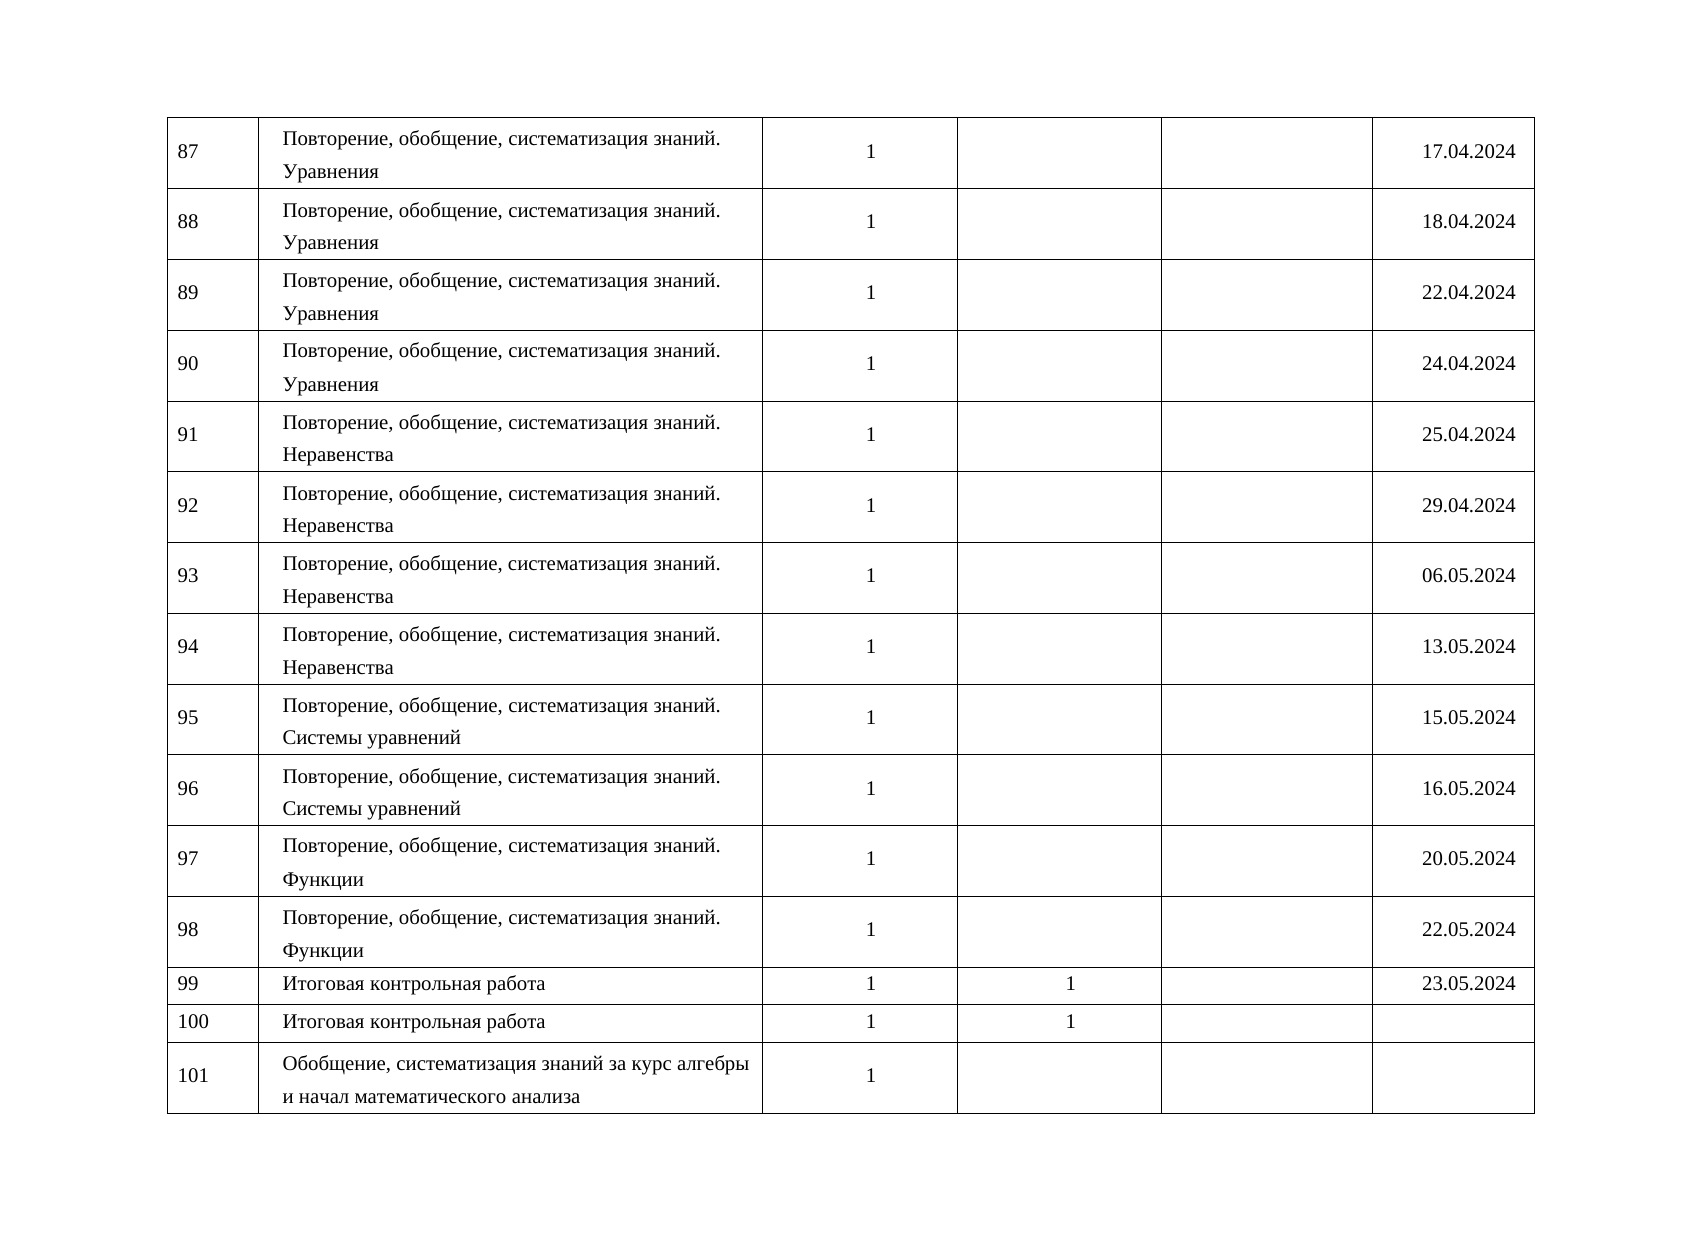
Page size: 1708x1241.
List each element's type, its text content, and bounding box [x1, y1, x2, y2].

table_cell [958, 260, 1161, 329]
table_header Повторение, обобщение, систематизация знаний. Уравнения [259, 118, 762, 188]
table_cell 15.05.2024 [1373, 685, 1534, 754]
table_cell Обобщение, систематизация знаний за курс алгебры и начал математического анализа [259, 1043, 762, 1113]
table_cell [958, 402, 1161, 471]
table_header [1162, 118, 1372, 188]
table_cell [1162, 543, 1372, 613]
table_cell 1 [763, 826, 957, 896]
table_cell [958, 331, 1161, 401]
table_cell Повторение, обобщение, систематизация знаний. Функции [259, 826, 762, 896]
table_cell 23.05.2024 [1373, 968, 1534, 1004]
table_cell 1 [763, 402, 957, 471]
table_cell 16.05.2024 [1373, 755, 1534, 825]
table_cell 1 [763, 543, 957, 613]
table_cell 1 [763, 897, 957, 966]
table_cell 1 [763, 331, 957, 401]
table_cell [1162, 968, 1372, 1004]
table_cell [1162, 189, 1372, 259]
table_cell 94 [168, 614, 258, 683]
table_cell 1 [958, 1005, 1161, 1042]
table_cell 95 [168, 685, 258, 754]
table_cell 1 [763, 968, 957, 1004]
table_cell Повторение, обобщение, систематизация знаний. Неравенства [259, 543, 762, 613]
table_cell Повторение, обобщение, систематизация знаний. Неравенства [259, 614, 762, 683]
table_cell 89 [168, 260, 258, 329]
table_cell [1162, 331, 1372, 401]
table_cell [958, 755, 1161, 825]
table_cell 100 [168, 1005, 258, 1042]
table_cell [1162, 260, 1372, 329]
table_header 17.04.2024 [1373, 118, 1534, 188]
table_cell 1 [763, 1043, 957, 1113]
table_cell [958, 543, 1161, 613]
table_cell [1162, 1005, 1372, 1042]
table_cell 22.04.2024 [1373, 260, 1534, 329]
table_cell Повторение, обобщение, систематизация знаний. Уравнения [259, 331, 762, 401]
table_cell Итоговая контрольная работа [259, 968, 762, 1004]
table_cell 91 [168, 402, 258, 471]
table_cell [1373, 1005, 1534, 1042]
table_cell 1 [763, 472, 957, 542]
table_cell [958, 1043, 1161, 1113]
table_cell 06.05.2024 [1373, 543, 1534, 613]
table_cell [1162, 826, 1372, 896]
table_cell Повторение, обобщение, систематизация знаний. Системы уравнений [259, 755, 762, 825]
table_cell 92 [168, 472, 258, 542]
table_cell [1162, 897, 1372, 966]
table_cell 98 [168, 897, 258, 966]
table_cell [259, 260, 762, 329]
table_cell Итоговая контрольная работа [259, 1005, 762, 1042]
table_cell 29.04.2024 [1373, 472, 1534, 542]
table_cell [958, 189, 1161, 259]
table_cell [958, 826, 1161, 896]
table_cell [958, 614, 1161, 683]
table_cell [1162, 1043, 1372, 1113]
table_cell 88 [168, 189, 258, 259]
table_cell 99 [168, 968, 258, 1004]
table_cell Повторение, обобщение, систематизация знаний. Неравенства [259, 472, 762, 542]
table_cell Повторение, обобщение, систематизация знаний. Неравенства [259, 402, 762, 471]
table_cell 97 [168, 826, 258, 896]
table_cell 1 [763, 614, 957, 683]
table_cell 96 [168, 755, 258, 825]
table_cell [1162, 472, 1372, 542]
table_cell [1162, 614, 1372, 683]
table_cell 13.05.2024 [1373, 614, 1534, 683]
table_cell [958, 685, 1161, 754]
table_header 1 [763, 118, 957, 188]
table_cell Повторение, обобщение, систематизация знаний. Функции [259, 897, 762, 966]
table_cell [958, 472, 1161, 542]
table_cell [1373, 1043, 1534, 1113]
table_cell 1 [763, 189, 957, 259]
table_cell 20.05.2024 [1373, 826, 1534, 896]
table_cell 101 [168, 1043, 258, 1113]
table_cell 1 [763, 755, 957, 825]
table_header 87 [168, 118, 258, 188]
table_cell 93 [168, 543, 258, 613]
table_cell [1162, 402, 1372, 471]
table_cell 90 [168, 331, 258, 401]
table_cell 1 [763, 1005, 957, 1042]
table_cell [259, 189, 762, 259]
table_cell 1 [763, 685, 957, 754]
table_cell 25.04.2024 [1373, 402, 1534, 471]
table_cell 24.04.2024 [1373, 331, 1534, 401]
table_cell 1 [763, 260, 957, 329]
table_cell 18.04.2024 [1373, 189, 1534, 259]
table_cell 22.05.2024 [1373, 897, 1534, 966]
table_header [958, 118, 1161, 188]
table_cell Повторение, обобщение, систематизация знаний. Системы уравнений [259, 685, 762, 754]
table_cell [958, 897, 1161, 966]
table_cell [1162, 685, 1372, 754]
table_cell [1162, 755, 1372, 825]
table_cell 1 [958, 968, 1161, 1004]
